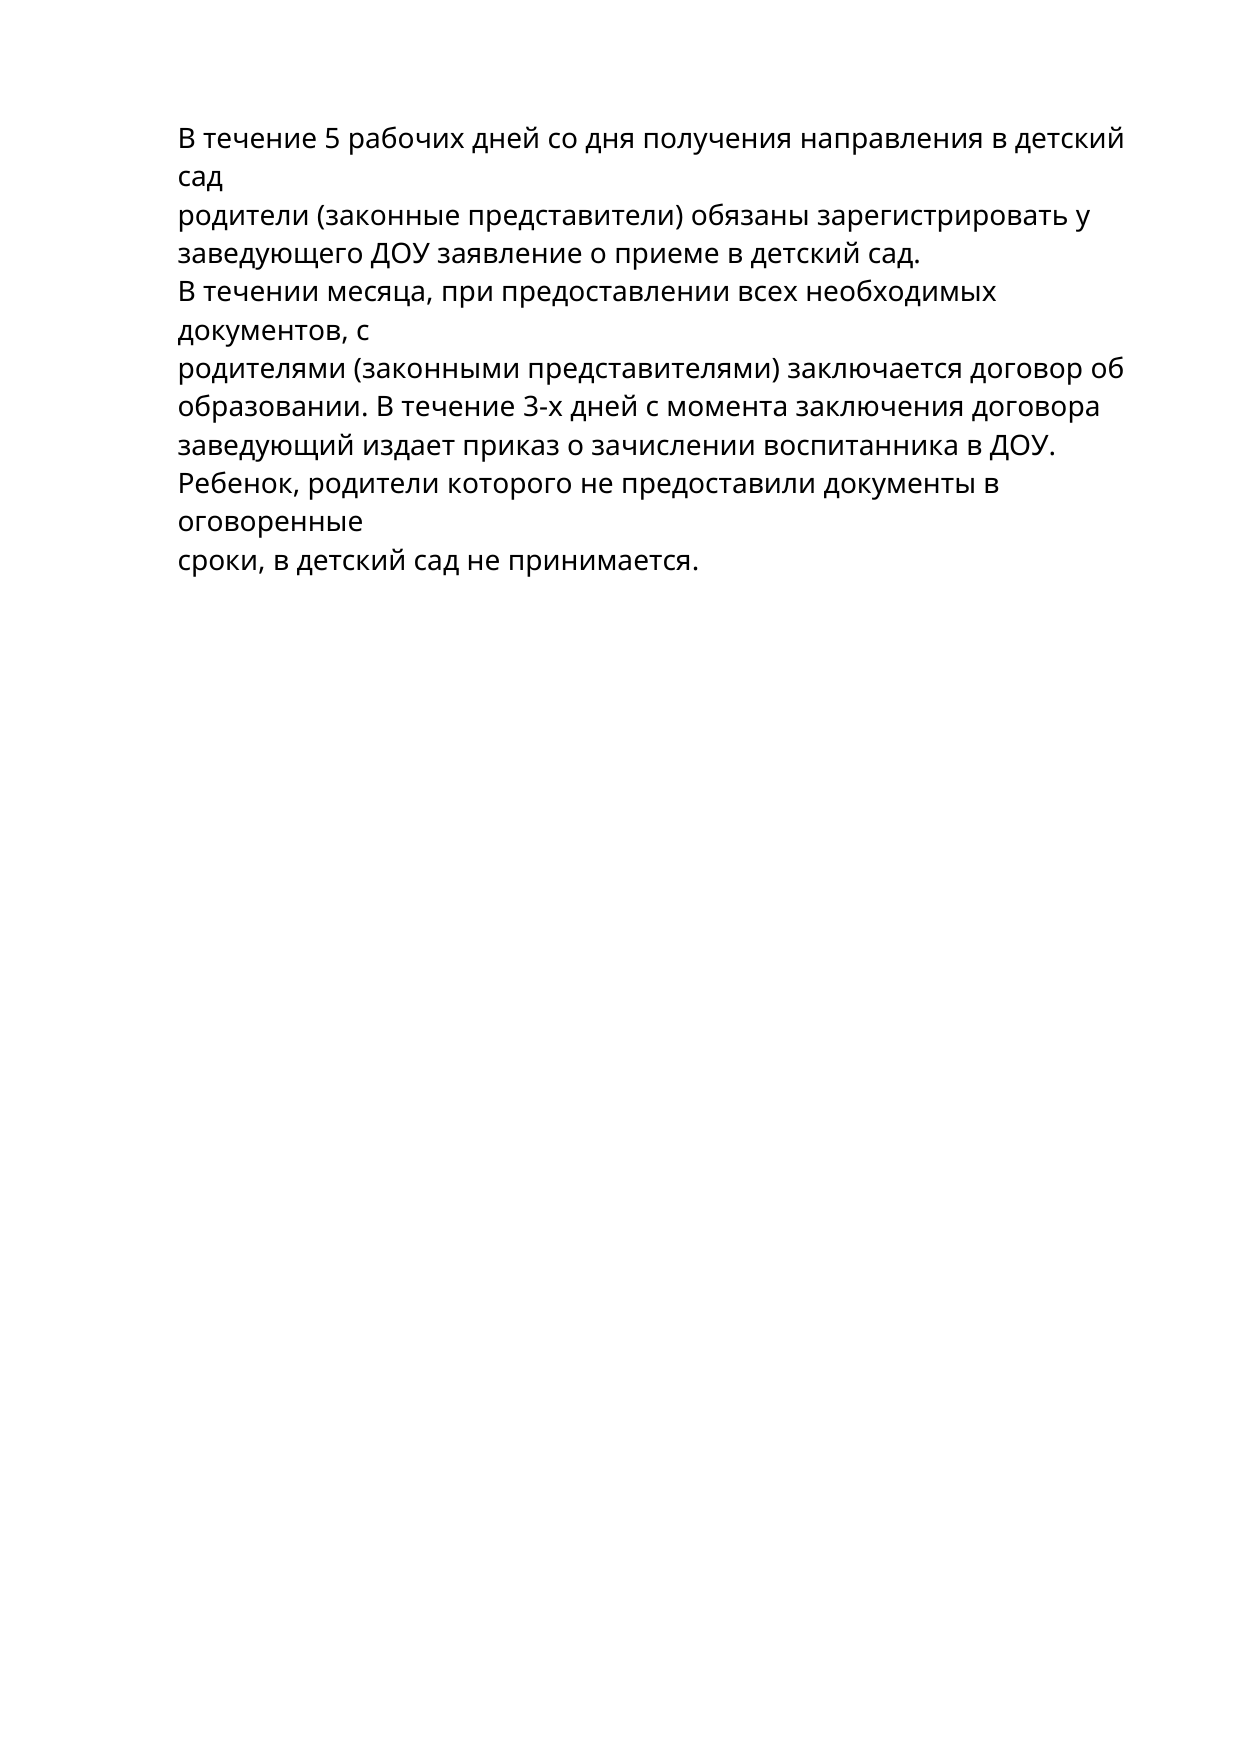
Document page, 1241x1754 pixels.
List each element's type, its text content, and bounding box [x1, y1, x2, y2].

text заведующий издает приказ о зачислении воспитанника в ДОУ. [177, 425, 1152, 463]
text сроки, в детский сад не принимается. [177, 540, 1152, 578]
text родители (законные представители) обязаны зарегистрировать у [177, 195, 1152, 233]
text В течении месяца, при предоставлении всех необходимых документов, с [177, 271, 1152, 348]
text образовании. В течение 3-х дней с момента заключения договора [177, 386, 1152, 425]
text В течение 5 рабочих дней со дня получения направления в детский сад [177, 118, 1152, 195]
text родителями (законными представителями) заключается договор об [177, 348, 1152, 386]
text Ребенок, родители которого не предоставили документы в оговоренные [177, 463, 1152, 540]
text заведующего ДОУ заявление о приеме в детский сад. [177, 233, 1152, 271]
